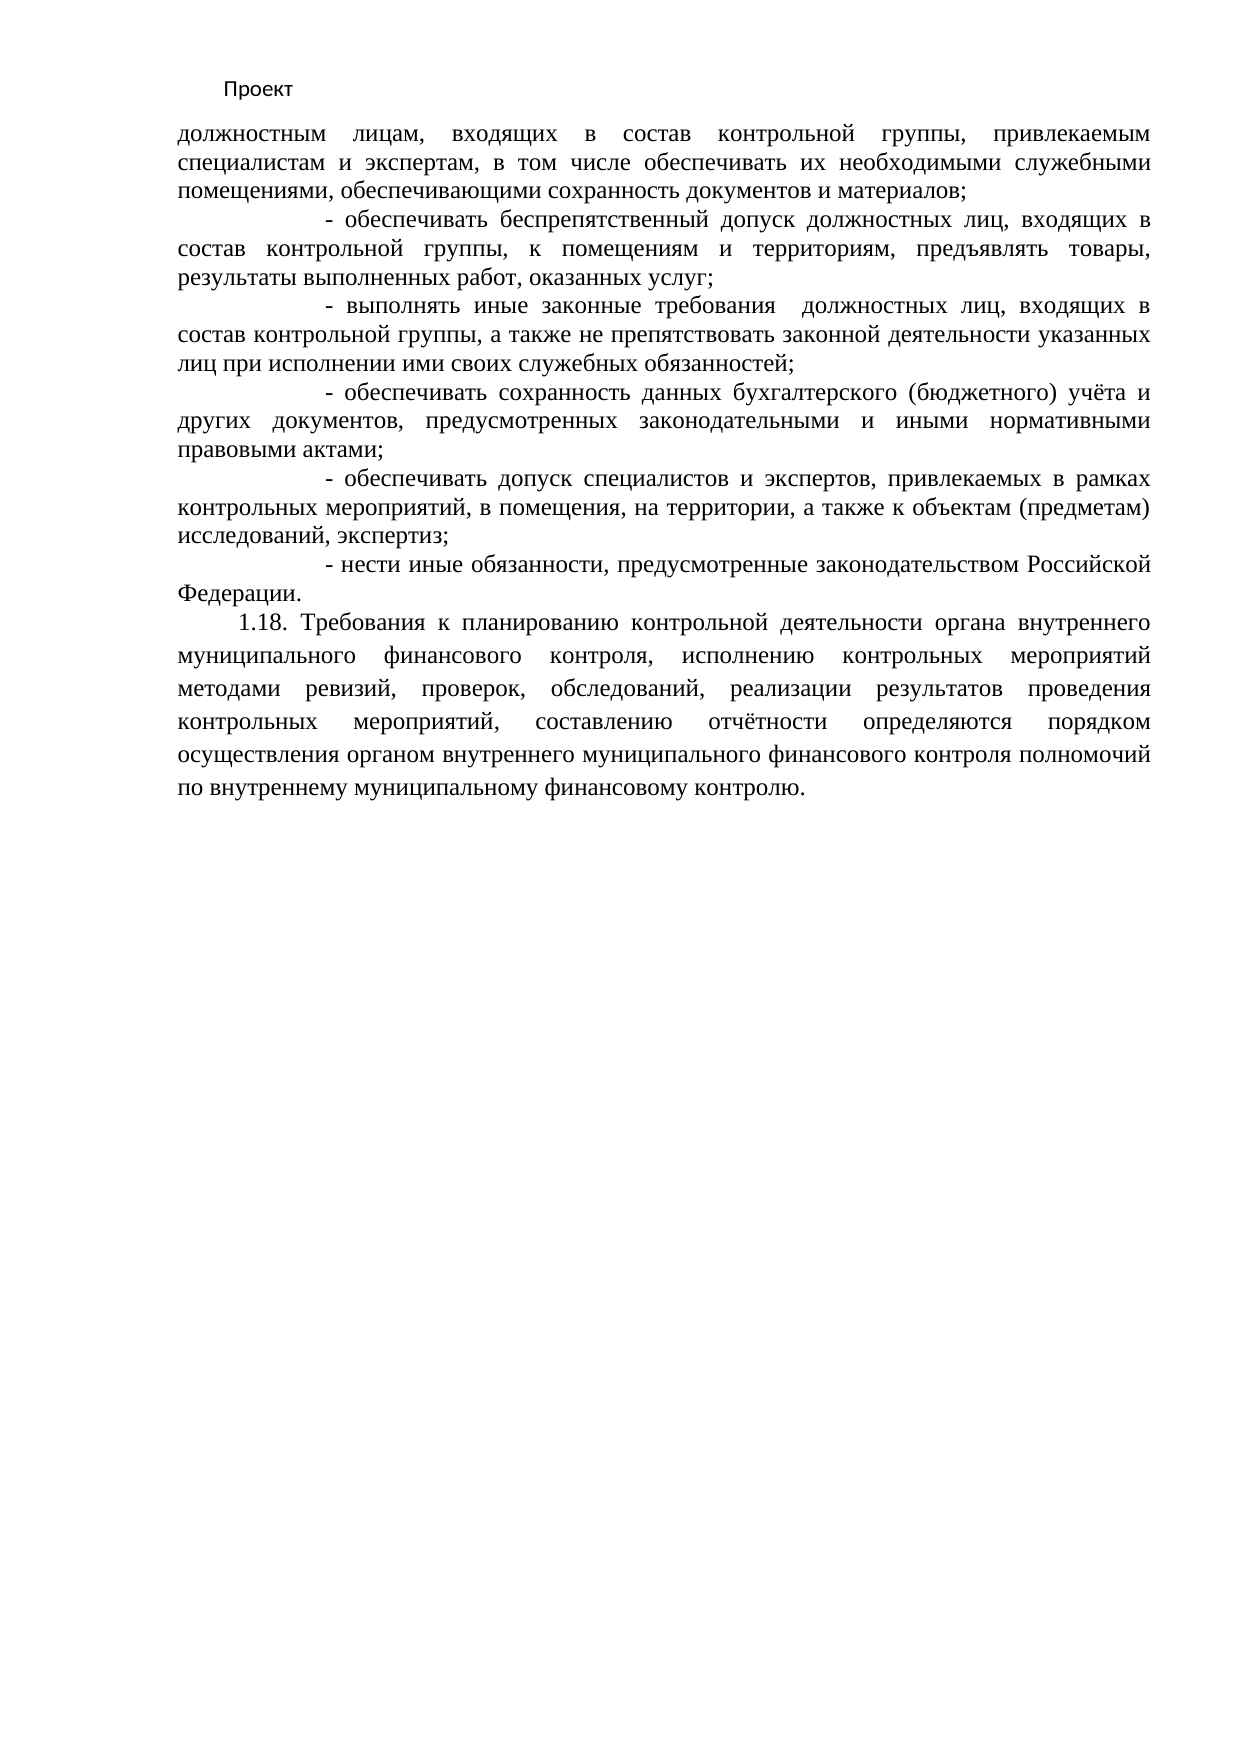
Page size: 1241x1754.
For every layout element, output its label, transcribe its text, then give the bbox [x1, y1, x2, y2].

text - обеспечивать беспрепятственный допуск должностных лиц, входящих в состав контрольной группы, к помещениям и территориям, предъявлять товары, результаты выполненных работ, оказанных услуг; [177, 204, 1152, 291]
text - обеспечивать сохранность данных бухгалтерского (бюджетного) учёта и других документов, предусмотренных законодательными и иными нормативными правовыми актами; [177, 377, 1152, 463]
text - обеспечивать допуск специалистов и экспертов, привлекаемых в рамках контрольных мероприятий, в помещения, на территории, а также к объектам (предметам) исследований, экспертиз; [177, 463, 1152, 549]
text 1.18. Требования к планированию контрольной деятельности органа внутреннего муниципального финансового контроля, исполнению контрольных мероприятий методами ревизий, проверок, обследований, реализации результатов проведения контрольных мероприятий, составлению отчётности определяются порядком осуществления органом внутреннего муниципального финансового контроля полномочий по внутреннему муниципальному финансовому контролю. [177, 607, 1152, 801]
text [177, 118, 1152, 204]
text - нести иные обязанности, предусмотренные законодательством Российской Федерации. [177, 549, 1152, 607]
text - выполнять иные законные требования должностных лиц, входящих в состав контрольной группы, а также не препятствовать законной деятельности указанных лиц при исполнении ими своих служебных обязанностей; [177, 291, 1152, 377]
